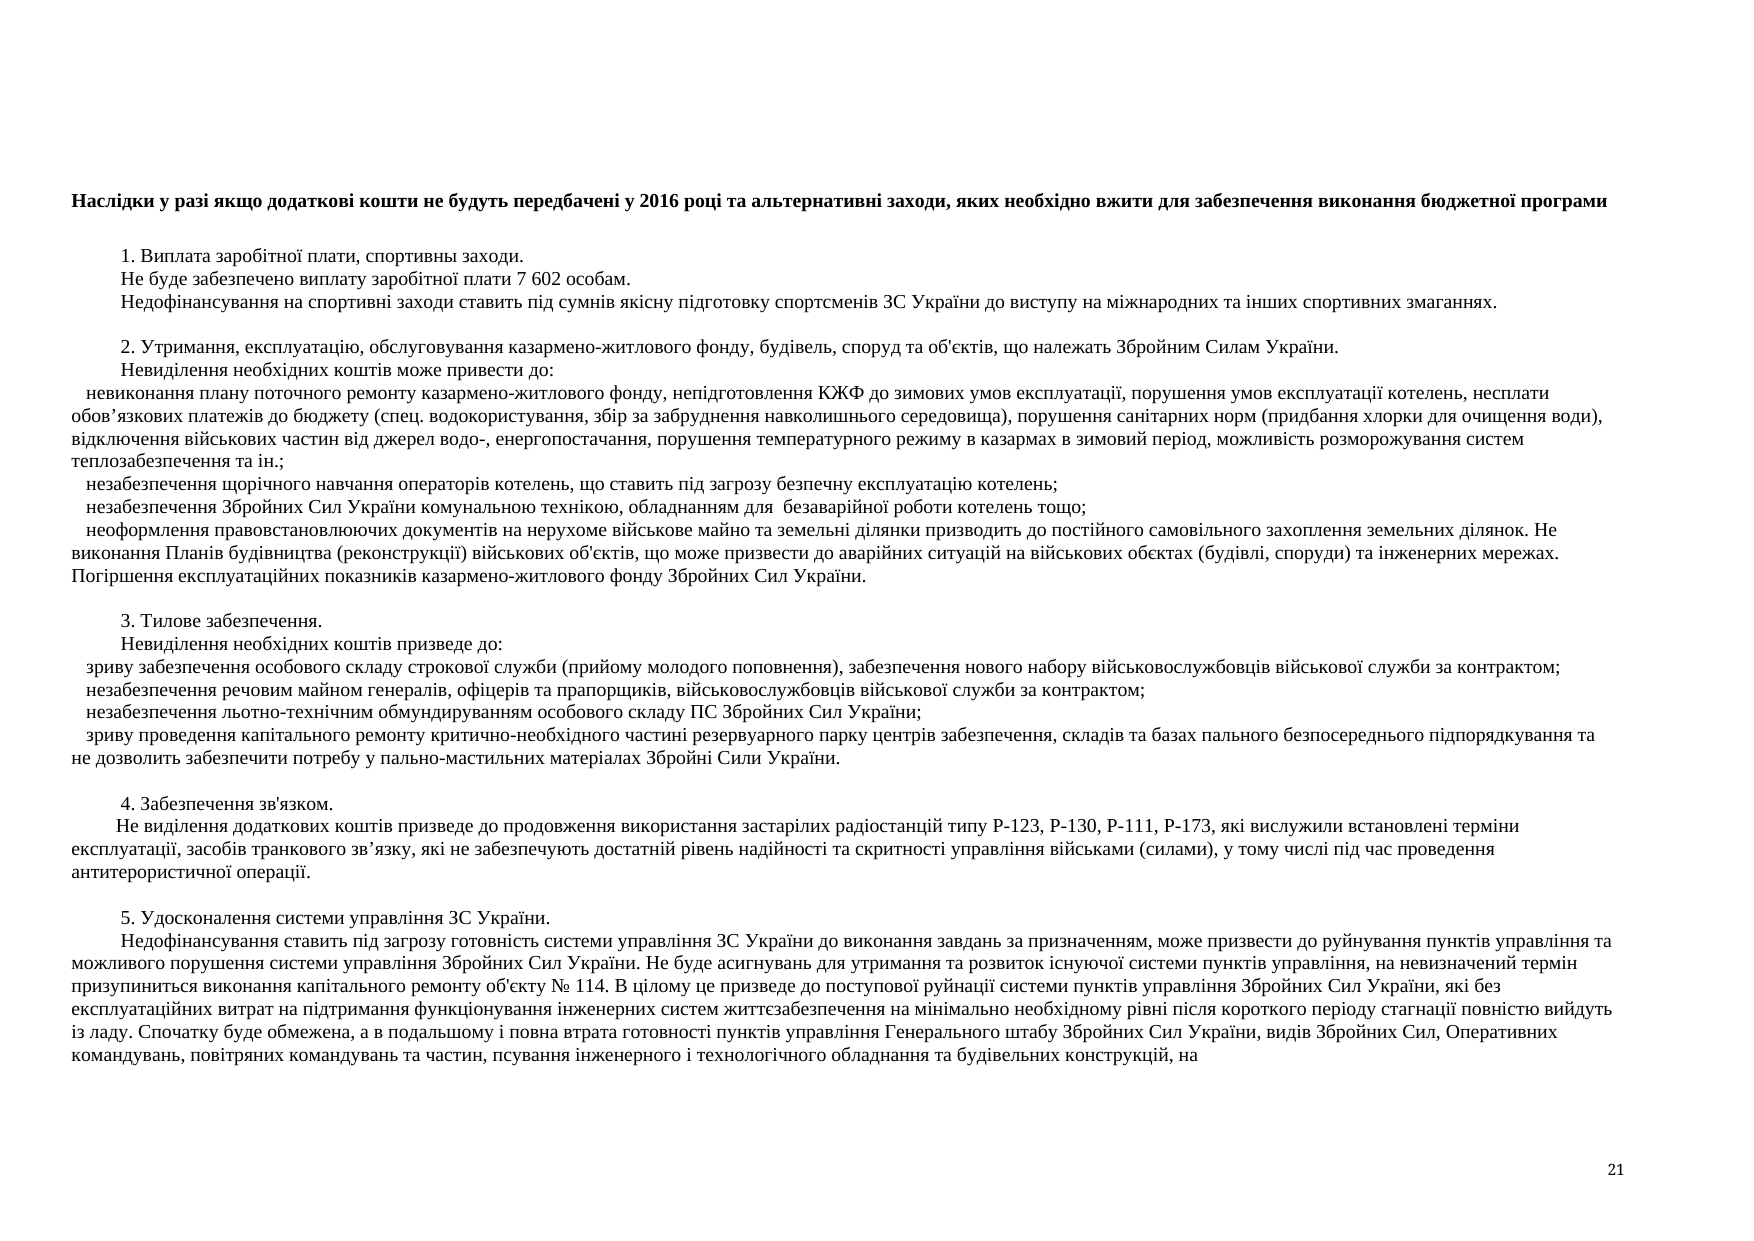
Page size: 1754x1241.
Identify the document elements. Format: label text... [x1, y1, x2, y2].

text Не виділення додаткових коштів призведе до продовження використання застарілих радіостанцій типу Р-123, Р-130, Р-111, Р-173, які вислужили встановлені терміни експлуатації, засобів транкового зв’язку, які не забезпечують достатній рівень надійності та скритності управління військами (силами), у тому числі під час проведення антитерористичної операції. [71, 814, 1621, 883]
text Невиділення необхідних коштів може привести до: [71, 358, 1621, 381]
text невиконання плану поточного ремонту казармено-житлового фонду, непідготовлення КЖФ до зимових умов експлуатації, порушення умов експлуатації котелень, несплати обов’язкових платежів до бюджету (спец. водокористування, збір за забруднення навколишнього середовища), порушення санітарних норм (придбання хлорки для очищення води), відключення військових частин від джерел водо-, енергопостачання, порушення температурного режиму в казармах в зимовий період, можливість розморожування систем теплозабезпечення та ін.; [71, 381, 1621, 472]
text Недофінансування ставить під загрозу готовність системи управління ЗС України до виконання завдань за призначенням, може призвести до руйнування пунктів управління та можливого порушення системи управління Збройних Сил України. Не буде асигнувань для утримання та розвиток існуючої системи пунктів управління, на невизначений термін призупиниться виконання капітального ремонту об'єкту № 114. В цілому це призведе до поступової руйнації системи пунктів управління Збройних Сил України, які без експлуатаційних витрат на підтримання функціонування інженерних систем життєзабезпечення на мінімально необхідному рівні після короткого періоду стагнації повністю вийдуть із ладу. Спочатку буде обмежена, а в подальшому і повна втрата готовності пунктів управління Генерального штабу Збройних Сил України, видів Збройних Сил, Оперативних командувань, повітряних командувань та частин, псування інженерного і технологічного обладнання та будівельних конструкцій, на [71, 928, 1621, 1065]
text Недофінансування на спортивні заходи ставить під сумнів якісну підготовку спортсменів ЗС України до виступу на міжнародних та інших спортивних змаганнях. [71, 290, 1621, 313]
text Наслідки у разі якщо додаткові кошти не будуть передбачені у 2016 році та альтернативні заходи, яких необхідно вжити для забезпечення виконання бюджетної програми [71, 189, 1621, 212]
text незабезпечення речовим майном генералів, офіцерів та прапорщиків, військовослужбовців військової служби за контрактом; [71, 678, 1621, 700]
text незабезпечення Збройних Сил України комунальною технікою, обладнанням для безаварійної роботи котелень тощо; [71, 495, 1621, 518]
text 5. Удосконалення системи управління ЗС України. [71, 906, 1621, 928]
text Не буде забезпечено виплату заробітної плати 7 602 особам. [71, 267, 1621, 290]
text незабезпечення щорічного навчання операторів котелень, що ставить під загрозу безпечну експлуатацію котелень; [71, 472, 1621, 495]
text Невиділення необхідних коштів призведе до: [71, 632, 1621, 655]
text 2. Утримання, експлуатацію, обслуговування казармено-житлового фонду, будівель, споруд та об'єктів, що належать Збройним Силам України. [71, 335, 1621, 358]
text 4. Забезпечення зв'язком. [71, 792, 1621, 814]
text 3. Тилове забезпечення. [71, 609, 1621, 632]
text неоформлення правовстановлюючих документів на нерухоме військове майно та земельні ділянки призводить до постійного самовільного захоплення земельних ділянок. Не виконання Планів будівництва (реконструкції) військових об'єктів, що може призвести до аварійних ситуацій на військових обєктах (будівлі, споруди) та інженерних мережах. Погіршення експлуатаційних показників казармено-житлового фонду Збройних Сил України. [71, 518, 1621, 586]
text зриву забезпечення особового складу строкової служби (прийому молодого поповнення), забезпечення нового набору військовослужбовців військової служби за контрактом; [71, 655, 1621, 678]
text зриву проведення капітального ремонту критично-необхідного частині резервуарного парку центрів забезпечення, складів та базах пального безпосереднього підпорядкування та не дозволить забезпечити потребу у пально-мастильних матеріалах Збройні Сили України. [71, 723, 1621, 769]
text 21 [1543, 1159, 1625, 1180]
text 1. Виплата заробітної плати, спортивны заходи. [71, 244, 1621, 267]
text незабезпечення льотно-технічним обмундируванням особового складу ПС Збройних Сил України; [71, 700, 1621, 723]
